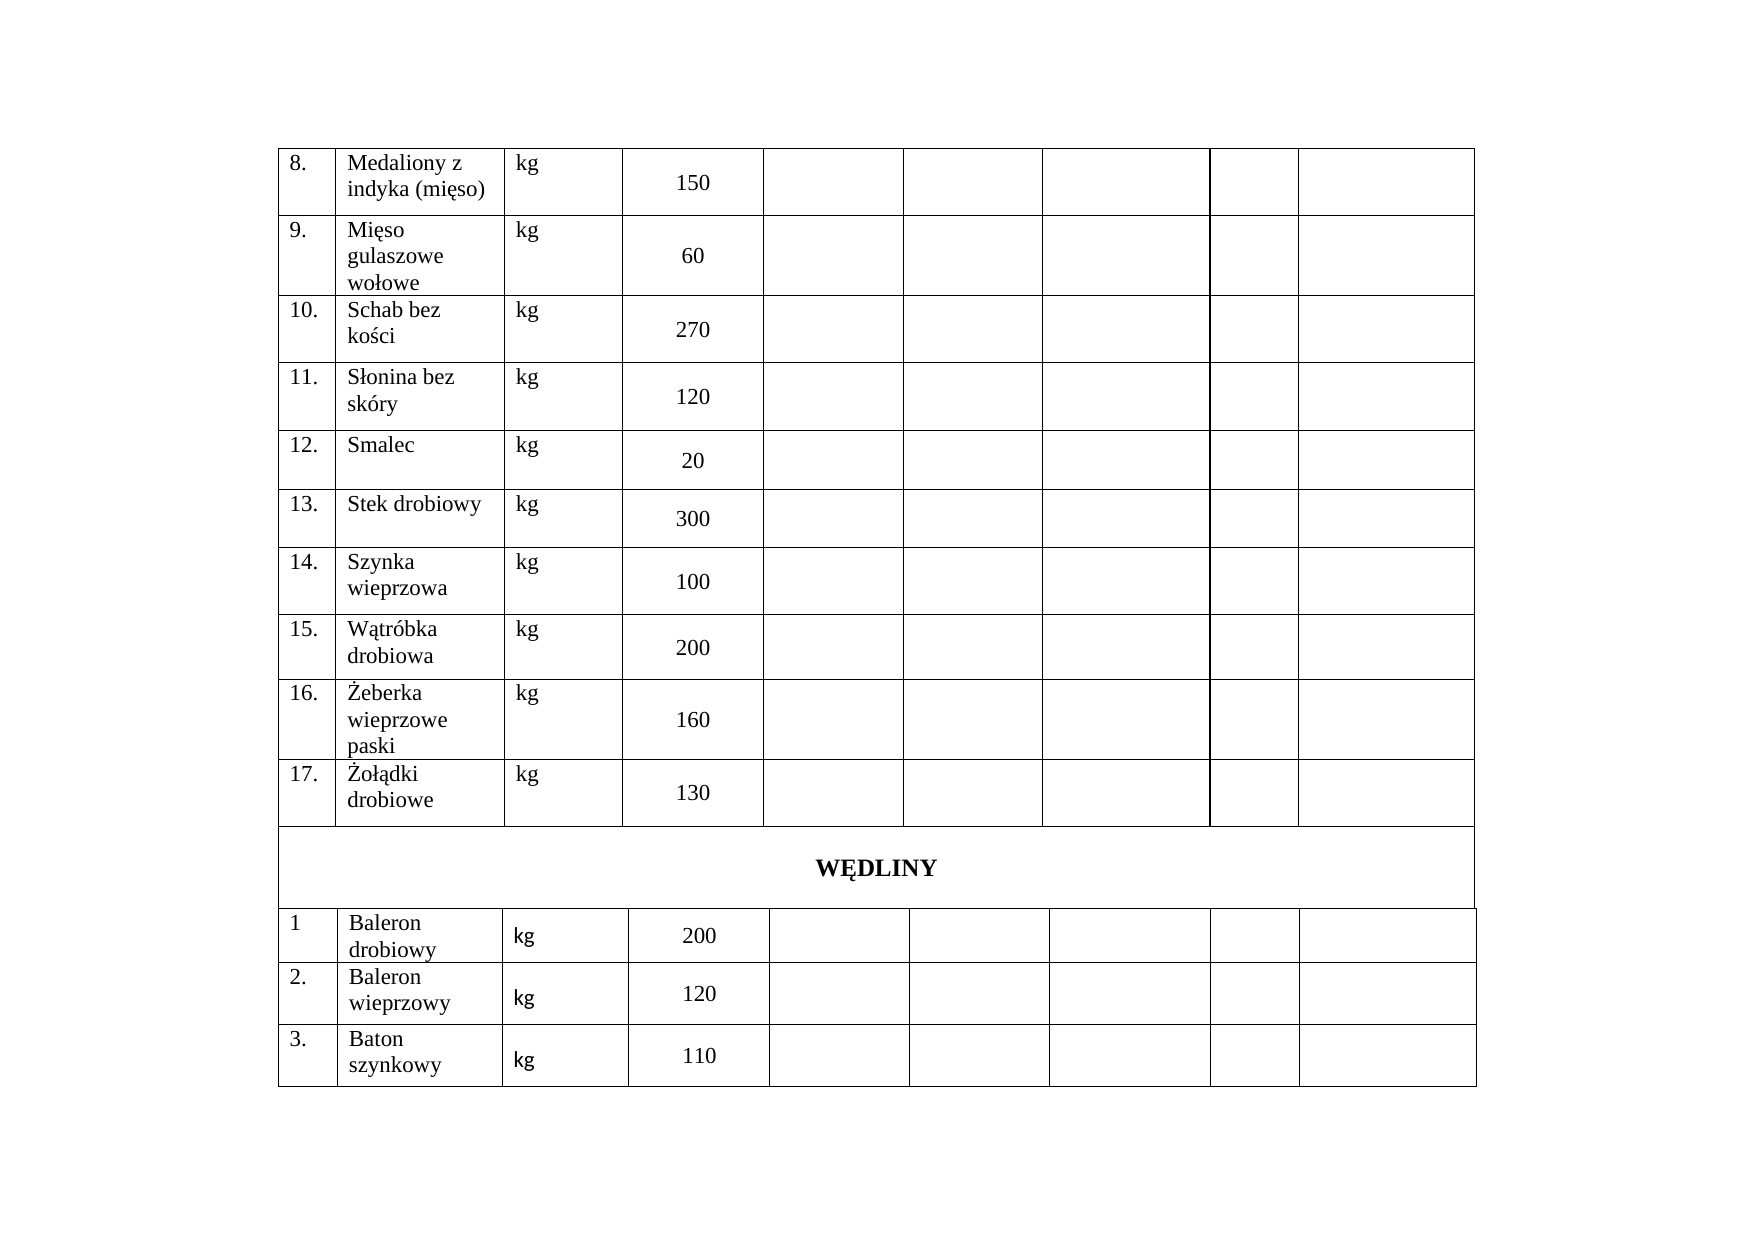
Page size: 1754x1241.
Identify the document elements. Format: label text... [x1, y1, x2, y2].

table_cell [764, 431, 903, 489]
table_cell [1211, 363, 1298, 429]
table_cell 2. [279, 963, 337, 1024]
table_cell [1211, 909, 1299, 962]
table_cell [1043, 431, 1209, 489]
table_cell [1300, 963, 1476, 1024]
table_cell [770, 909, 909, 962]
table_cell kg [505, 615, 622, 678]
table_cell [1211, 760, 1298, 826]
table_cell 110 [629, 1025, 769, 1086]
table_cell [764, 548, 903, 614]
table_cell kg [505, 431, 622, 489]
table_cell 200 [623, 615, 763, 678]
table_cell [904, 615, 1042, 678]
table_cell [1299, 296, 1474, 362]
table_cell [1211, 1025, 1299, 1086]
table_cell 12. [279, 431, 335, 489]
table_cell WĘDLINY [279, 827, 1474, 908]
table_cell [764, 680, 903, 758]
table_cell 10. [279, 296, 335, 362]
table_cell kg [503, 909, 628, 962]
table_cell [764, 149, 903, 215]
table_cell 3. [279, 1025, 337, 1086]
table_cell Baleron drobiowy [338, 909, 502, 962]
table_cell [764, 615, 903, 678]
table_cell [1211, 963, 1299, 1024]
table_cell 15. [279, 615, 335, 678]
table_cell [1043, 490, 1209, 547]
table_cell [1050, 1025, 1210, 1086]
table_cell [1043, 149, 1209, 215]
table_cell [1050, 963, 1210, 1024]
table_cell 60 [623, 216, 763, 295]
table_cell [1211, 149, 1298, 215]
table_cell Stek drobiowy [336, 490, 504, 547]
table_cell [1299, 615, 1474, 678]
table_cell kg [505, 296, 622, 362]
table_cell [1043, 548, 1209, 614]
table_cell [1299, 216, 1474, 295]
table_cell [1211, 490, 1298, 547]
table_cell [764, 760, 903, 826]
table_cell [1211, 680, 1298, 758]
table_cell Smalec [336, 431, 504, 489]
table_cell 14. [279, 548, 335, 614]
table_cell Słonina bez skóry [336, 363, 504, 429]
table_cell [1299, 149, 1474, 215]
table_cell kg [505, 490, 622, 547]
table_cell 150 [623, 149, 763, 215]
table_cell 8. [279, 149, 335, 215]
table_cell Mięso gulaszowe wołowe [336, 216, 504, 295]
table_cell [910, 909, 1049, 962]
table_cell kg [505, 363, 622, 429]
table_cell [1211, 296, 1298, 362]
table_cell 11. [279, 363, 335, 429]
table_cell [1211, 548, 1298, 614]
table_cell [904, 548, 1042, 614]
table_cell 130 [623, 760, 763, 826]
table_cell 9. [279, 216, 335, 295]
table_cell kg [505, 548, 622, 614]
table_cell 20 [623, 431, 763, 489]
table_cell [1043, 363, 1209, 429]
table_cell [904, 760, 1042, 826]
table_cell [1211, 431, 1298, 489]
table_cell [1300, 909, 1476, 962]
table_cell 1 [279, 909, 337, 962]
table_cell 120 [629, 963, 769, 1024]
table_cell Wątróbka drobiowa [336, 615, 504, 678]
table_cell [910, 1025, 1049, 1086]
table_cell kg [505, 760, 622, 826]
table_cell 300 [623, 490, 763, 547]
table_cell [1043, 216, 1209, 295]
table_cell kg [503, 963, 628, 1024]
table_cell [1043, 296, 1209, 362]
table_cell Baton szynkowy [338, 1025, 502, 1086]
table_cell kg [505, 149, 622, 215]
table_cell Medaliony z indyka (mięso) [336, 149, 504, 215]
table_cell [904, 296, 1042, 362]
table_cell [1299, 490, 1474, 547]
table_cell [1299, 363, 1474, 429]
table_cell 120 [623, 363, 763, 429]
table_cell [770, 1025, 909, 1086]
table_cell [904, 149, 1042, 215]
table_cell [1299, 760, 1474, 826]
table_cell [1299, 548, 1474, 614]
table_cell [904, 431, 1042, 489]
table_cell [1300, 1025, 1476, 1086]
table_cell 100 [623, 548, 763, 614]
table_cell Szynka wieprzowa [336, 548, 504, 614]
table_cell [1043, 680, 1209, 758]
table_cell kg [505, 216, 622, 295]
table_cell Baleron wieprzowy [338, 963, 502, 1024]
table_cell [1299, 431, 1474, 489]
table_cell 13. [279, 490, 335, 547]
table_cell kg [503, 1025, 628, 1086]
table_cell [904, 363, 1042, 429]
table_cell [904, 490, 1042, 547]
table_cell [1211, 216, 1298, 295]
table_cell [1043, 615, 1209, 678]
table_cell 17. [279, 760, 335, 826]
table_cell [1299, 680, 1474, 758]
table_cell Żołądki drobiowe [336, 760, 504, 826]
table_cell [764, 490, 903, 547]
table_cell 16. [279, 680, 335, 758]
table_cell 200 [629, 909, 769, 962]
table_cell kg [505, 680, 622, 758]
table_cell [764, 296, 903, 362]
table_cell Żeberka wieprzowe paski [336, 680, 504, 758]
table_cell [904, 680, 1042, 758]
table_cell [770, 963, 909, 1024]
table_cell [1043, 760, 1209, 826]
table_cell Schab bez kości [336, 296, 504, 362]
table_cell 160 [623, 680, 763, 758]
table_cell [1211, 615, 1298, 678]
table_cell 270 [623, 296, 763, 362]
table_cell [764, 363, 903, 429]
table_cell [1050, 909, 1210, 962]
table_cell [910, 963, 1049, 1024]
table_cell [904, 216, 1042, 295]
table_cell [764, 216, 903, 295]
